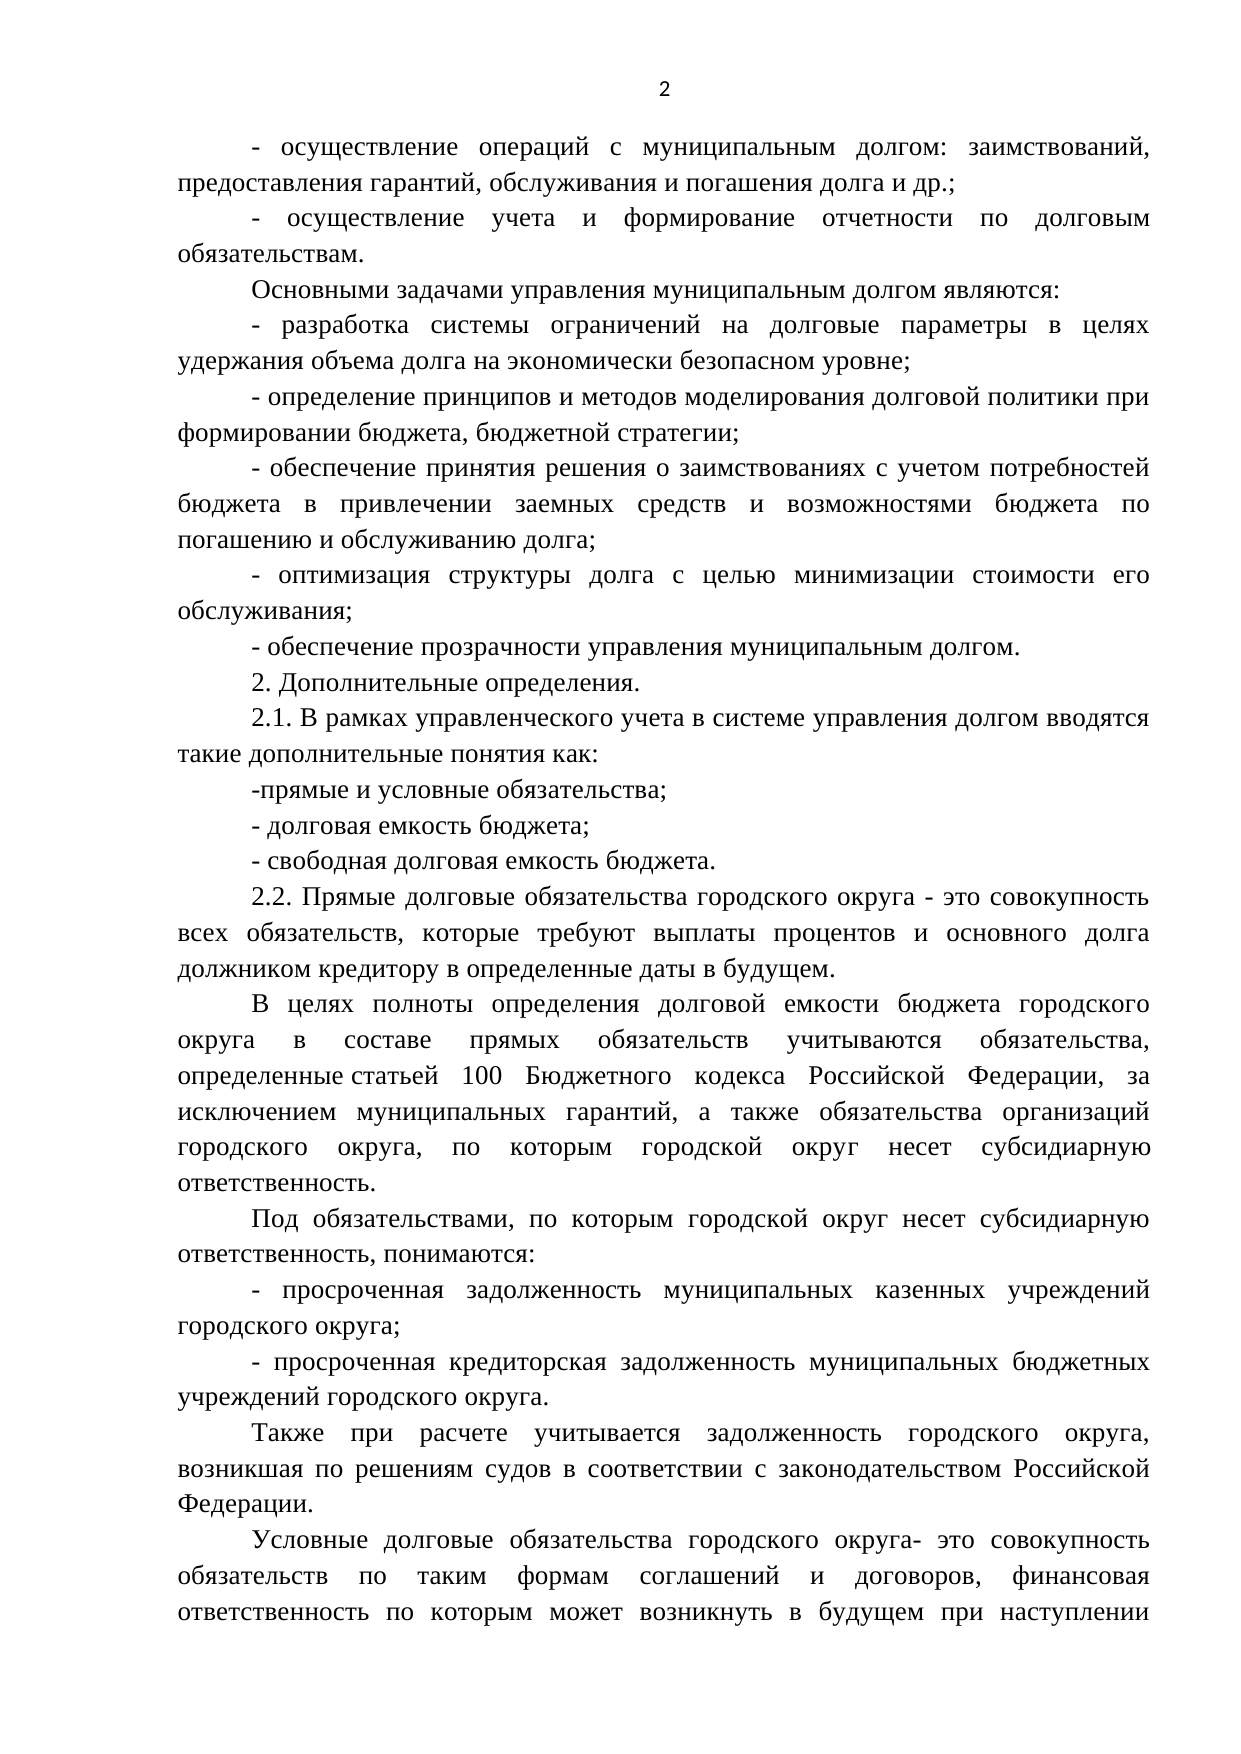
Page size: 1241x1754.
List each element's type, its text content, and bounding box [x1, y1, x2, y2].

text - свободная долговая емкость бюджета. [177, 844, 1152, 876]
text - оптимизация структуры долга с целью минимизации стоимости его обслуживания; [177, 559, 1152, 626]
text - обеспечение принятия решения о заимствованиях с учетом потребностей бюджета в привлечении заемных средств и возможностями бюджета по погашению и обслуживанию долга; [177, 451, 1152, 554]
text В целях полноты определения долговой емкости бюджета городского округа в составе прямых обязательств учитываются обязательства, определенные статьей 100 Бюджетного кодекса Российской Федерации, за исключением муниципальных гарантий, а также обязательства организаций городского округа, по которым городской округ несет субсидиарную ответственность. [177, 1126, 1152, 1197]
text 2.1. В рамках управленческого учета в системе управления долгом вводятся такие дополнительные понятия как: [177, 702, 1152, 768]
text - разработка системы ограничений на долговые параметры в целях удержания объема долга на экономически безопасном уровне; [177, 308, 1152, 375]
text - просроченная задолженность муниципальных казенных учреждений городского округа; [177, 1273, 1152, 1340]
text 2. Дополнительные определения. [177, 666, 1152, 697]
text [177, 1523, 1152, 1626]
text - долговая емкость бюджета; [177, 809, 1152, 840]
text Под обязательствами, по которым городской округ несет субсидиарную ответственность, понимаются: [177, 1202, 1152, 1269]
text - осуществление операций с муниципальным долгом: заимствований, предоставления гарантий, обслуживания и погашения долга и др.; [177, 130, 1152, 197]
text - просроченная кредиторская задолженность муниципальных бюджетных учреждений городского округа. [177, 1345, 1152, 1412]
text - обеспечение прозрачности управления муниципальным долгом. [177, 630, 1152, 661]
text - определение принципов и методов моделирования долговой политики при формировании бюджета, бюджетной стратегии; [177, 380, 1152, 447]
text Также при расчете учитывается задолженность городского округа, возникшая по решениям судов в соответствии с законодательством Российской Федерации. [177, 1416, 1152, 1519]
text В целях полноты определения долговой емкости бюджета городского округа в составе прямых обязательств учитываются обязательства, определенные статьей 100 Бюджетного кодекса Российской Федерации, за исключением муниципальных гарантий, а также обязательства организаций городского округа, по которым городской округ несет субсидиарную ответственность. [177, 987, 1152, 1095]
text 2.2. Прямые долговые обязательства городского округа - это совокупность всех обязательств, которые требуют выплаты процентов и основного долга должником кредитору в определенные даты в будущем. [177, 880, 1152, 983]
text Основными задачами управления муниципальным долгом являются: [177, 273, 1152, 304]
text - осуществление учета и формирование отчетности по долговым обязательствам. [177, 201, 1152, 268]
text -прямые и условные обязательства; [177, 773, 1152, 804]
